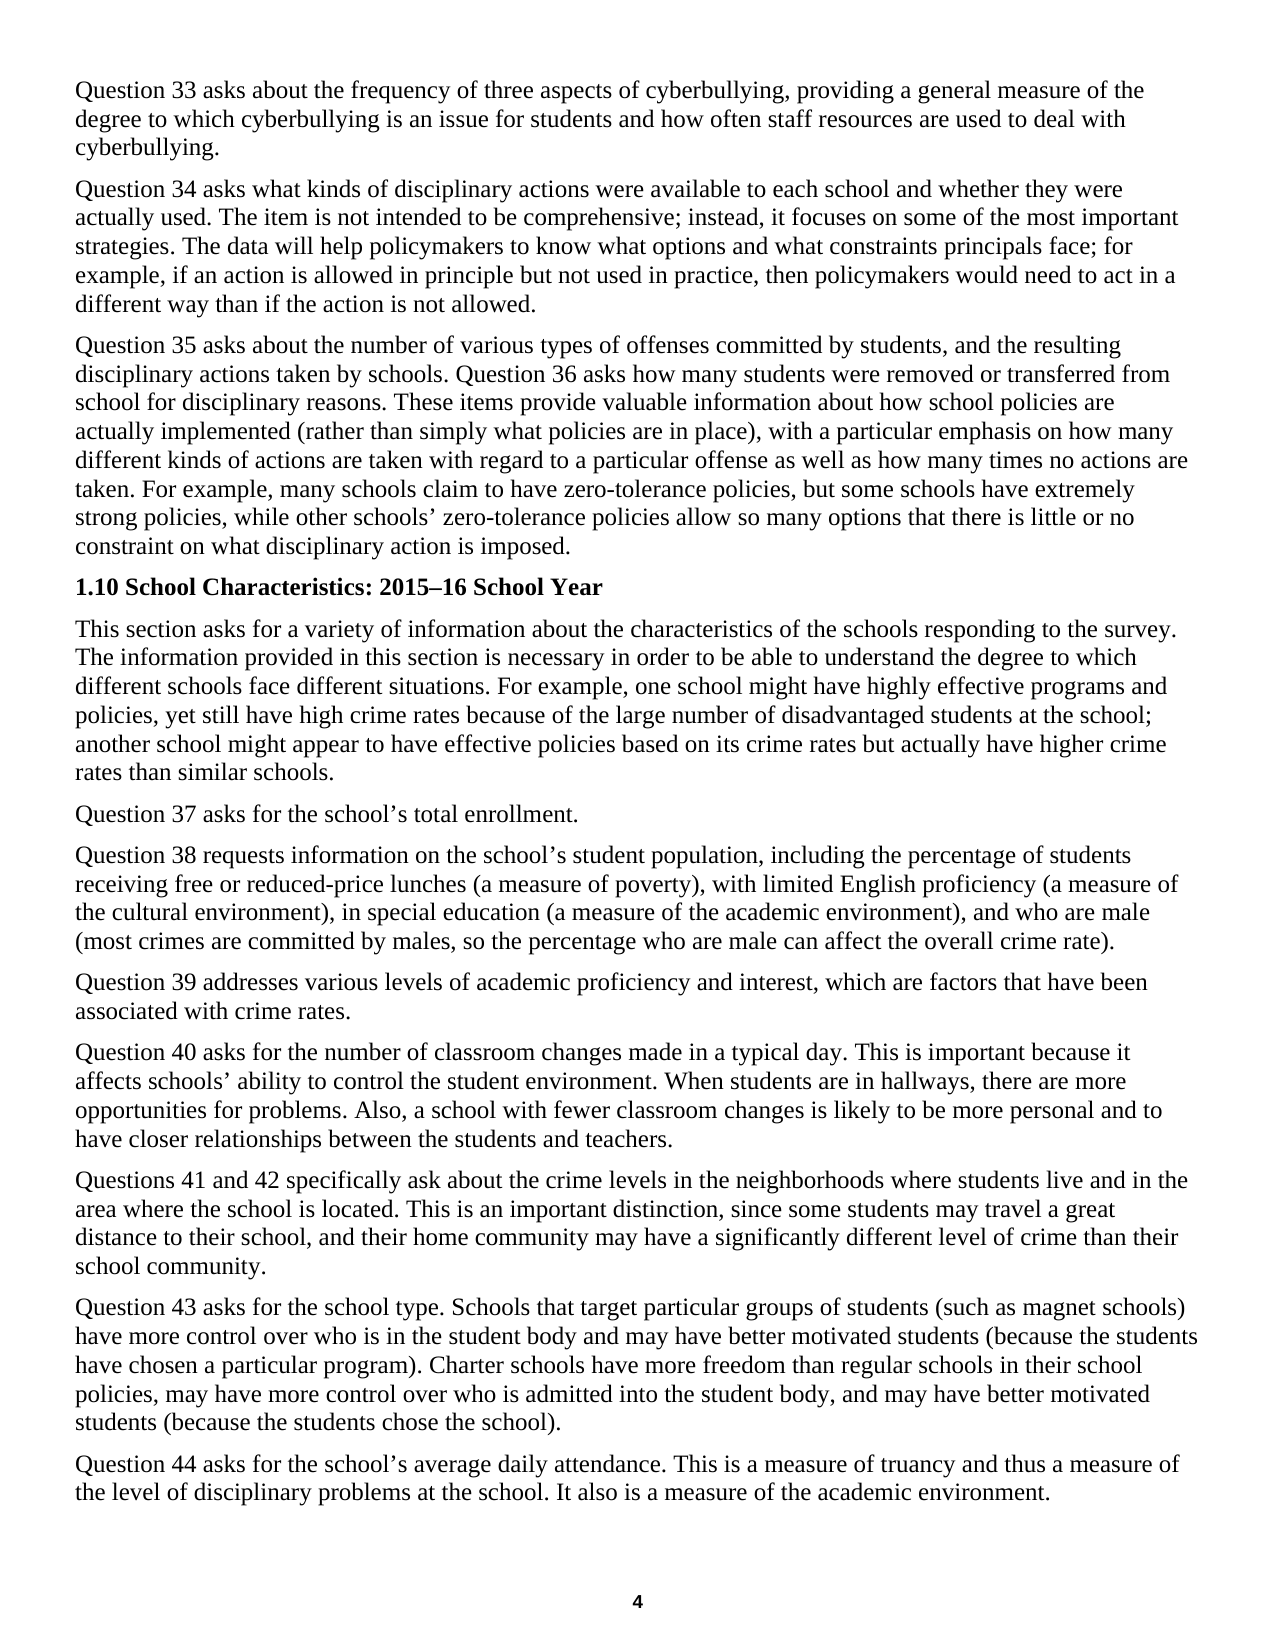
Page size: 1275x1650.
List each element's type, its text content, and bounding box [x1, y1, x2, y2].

text Question 34 asks what kinds of disciplinary actions were available to each school and whether they were actually used. The item is not intended to be comprehensive; instead, it focuses on some of the most important strategies. The data will help policymakers to know what options and what constraints principals face; for example, if an action is allowed in principle but not used in practice, then policymakers would need to act in a different way than if the action is not allowed. [75, 174, 1200, 317]
text Question 39 addresses various levels of academic proficiency and interest, which are factors that have been associated with crime rates. [75, 967, 1200, 1025]
text Question 37 asks for the school’s total enrollment. [75, 799, 1200, 827]
text Question 40 asks for the number of classroom changes made in a typical day. This is important because it affects schools’ ability to control the student environment. When students are in hallways, there are more opportunities for problems. Also, a school with fewer classroom changes is likely to be more personal and to have closer relationships between the students and teachers. [75, 1037, 1200, 1152]
text Question 43 asks for the school type. Schools that target particular groups of students (such as magnet schools) have more control over who is in the student body and may have better motivated students (because the students have chosen a particular program). Charter schools have more freedom than regular schools in their school policies, may have more control over who is admitted into the student body, and may have better motivated students (because the students chose the school). [75, 1292, 1200, 1436]
list 1.10 School Characteristics: 2015–16 School Year [75, 572, 1200, 601]
text Question 35 asks about the number of various types of offenses committed by students, and the resulting disciplinary actions taken by schools. Question 36 asks how many students were removed or transferred from school for disciplinary reasons. These items provide valuable information about how school policies are actually implemented (rather than simply what policies are in place), with a particular emphasis on how many different kinds of actions are taken with regard to a particular offense as well as how many times no actions are taken. For example, many schools claim to have zero-tolerance policies, but some schools have extremely strong policies, while other schools’ zero-tolerance policies allow so many options that there is little or no constraint on what disciplinary action is imposed. [75, 330, 1200, 560]
text Question 44 asks for the school’s average daily attendance. This is a measure of truancy and thus a measure of the level of disciplinary problems at the school. It also is a measure of the academic environment. [75, 1449, 1200, 1506]
text Question 38 requests information on the school’s student population, including the percentage of students receiving free or reduced-price lunches (a measure of poverty), with limited English proficiency (a measure of the cultural environment), in special education (a measure of the academic environment), and who are male (most crimes are committed by males, so the percentage who are male can affect the overall crime rate). [75, 840, 1200, 955]
text Questions 41 and 42 specifically ask about the crime levels in the neighborhoods where students live and in the area where the school is located. This is an important distinction, since some students may travel a great distance to their school, and their home community may have a significantly different level of crime than their school community. [75, 1165, 1200, 1280]
text Question 33 asks about the frequency of three aspects of cyberbullying, providing a general measure of the degree to which cyberbullying is an issue for students and how often staff resources are used to deal with cyberbullying. [75, 75, 1200, 161]
text This section asks for a variety of information about the characteristics of the schools responding to the survey. The information provided in this section is necessary in order to be able to understand the degree to which different schools face different situations. For example, one school might have highly effective programs and policies, yet still have high crime rates because of the large number of disadvantaged students at the school; another school might appear to have effective policies based on its crime rates but actually have higher crime rates than similar schools. [75, 614, 1200, 786]
